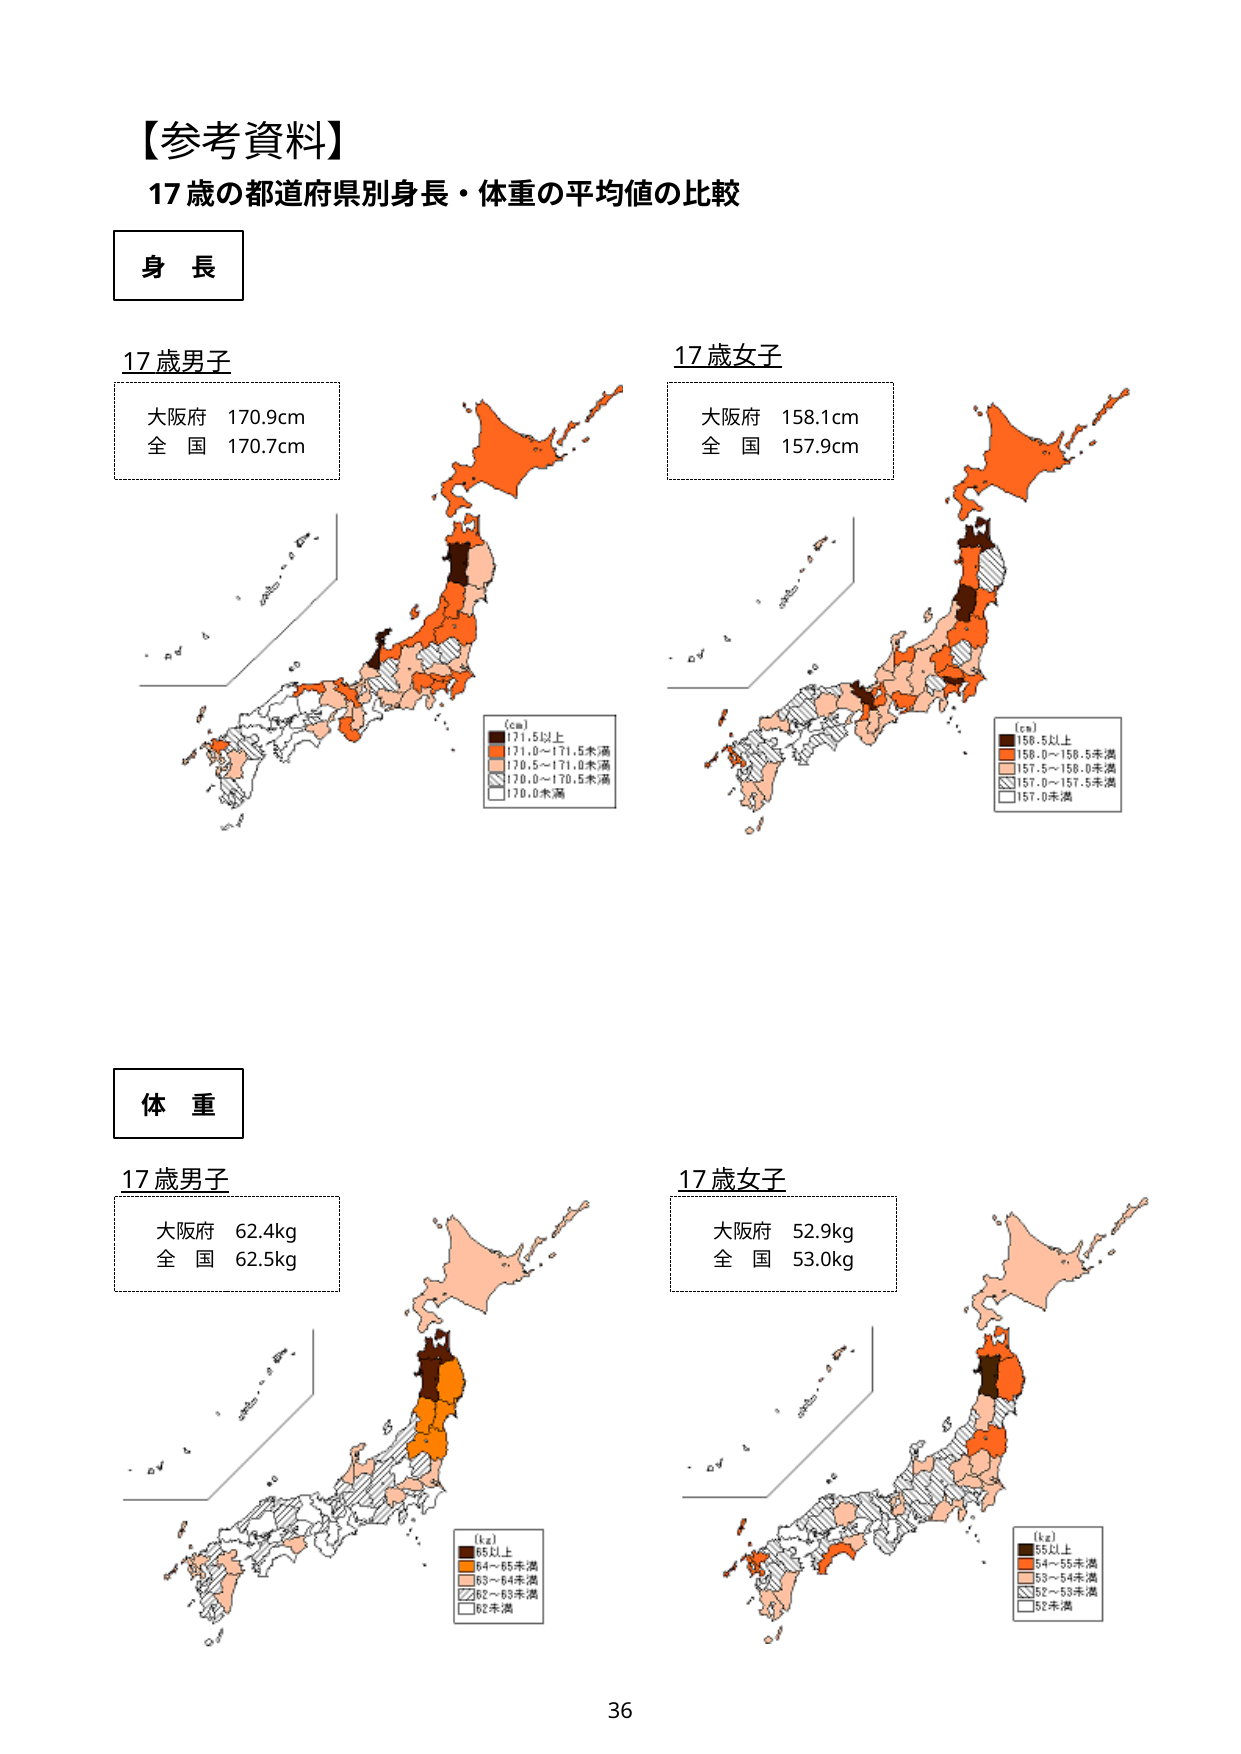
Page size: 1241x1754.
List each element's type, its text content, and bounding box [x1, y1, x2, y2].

picture [667, 382, 1141, 841]
picture [667, 1196, 1149, 1644]
picture [114, 1196, 599, 1648]
subtitle 【参考資料】 [118, 118, 1122, 166]
picture [114, 382, 629, 837]
text 17歳の都道府県別身長・体重の平均値の比較 [118, 166, 1122, 214]
